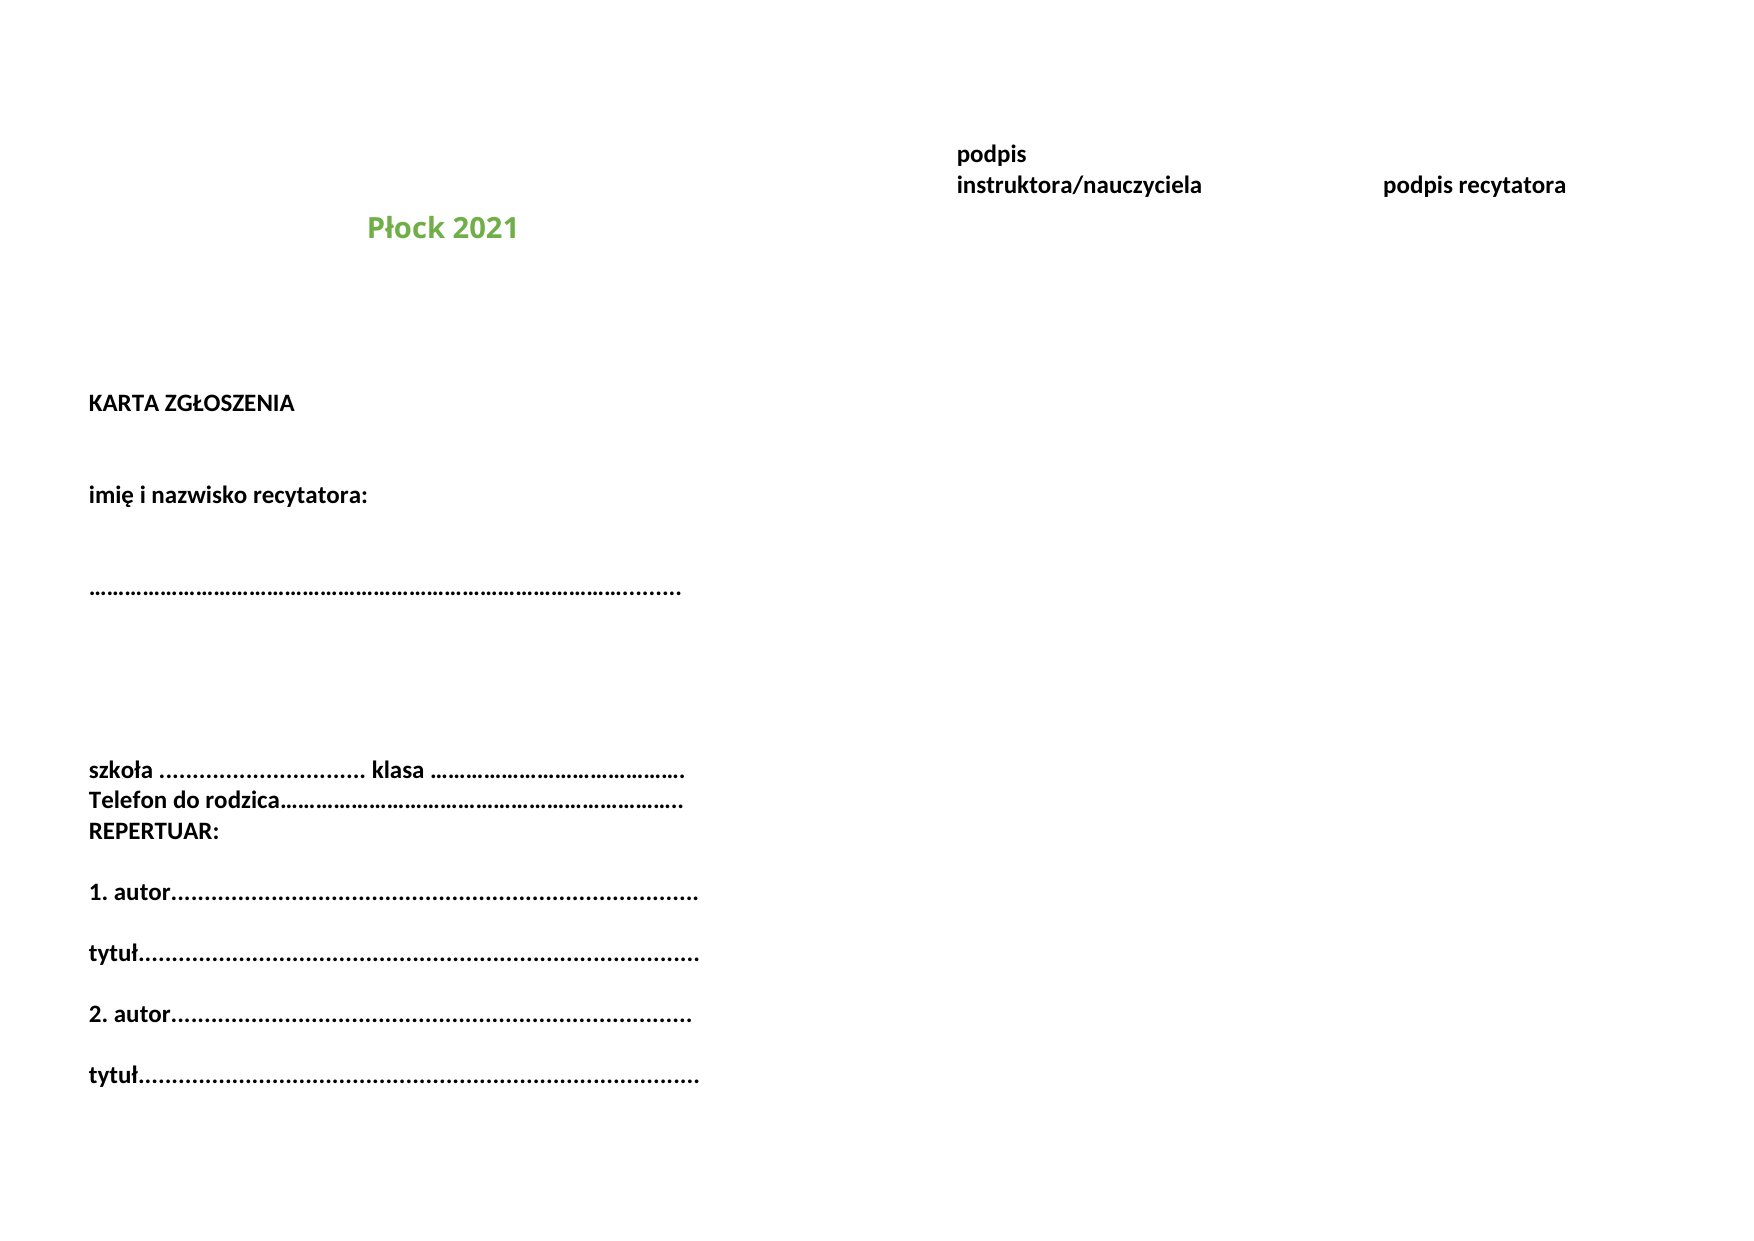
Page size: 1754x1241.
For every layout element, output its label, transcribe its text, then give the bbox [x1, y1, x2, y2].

text tytuł.................................................................................... [89, 1059, 797, 1089]
text Płock 2021 [89, 208, 797, 247]
text ………………………………………………………………………………......... [89, 571, 797, 601]
text instruktora/nauczyciela podpis recytatora [957, 169, 1665, 199]
text szkoła ............................... klasa ……………………………………. [89, 754, 797, 784]
text KARTA ZGŁOSZENIA [89, 388, 797, 418]
text 1. autor............................................................................... [89, 876, 797, 906]
text Telefon do rodzica………………………………………………………….. [89, 784, 797, 815]
text REPERTUAR: [89, 815, 797, 845]
text 2. autor.............................................................................. [89, 998, 797, 1028]
text imię i nazwisko recytatora: [89, 479, 797, 510]
text podpis [957, 138, 1665, 169]
text tytuł.................................................................................... [89, 937, 797, 967]
